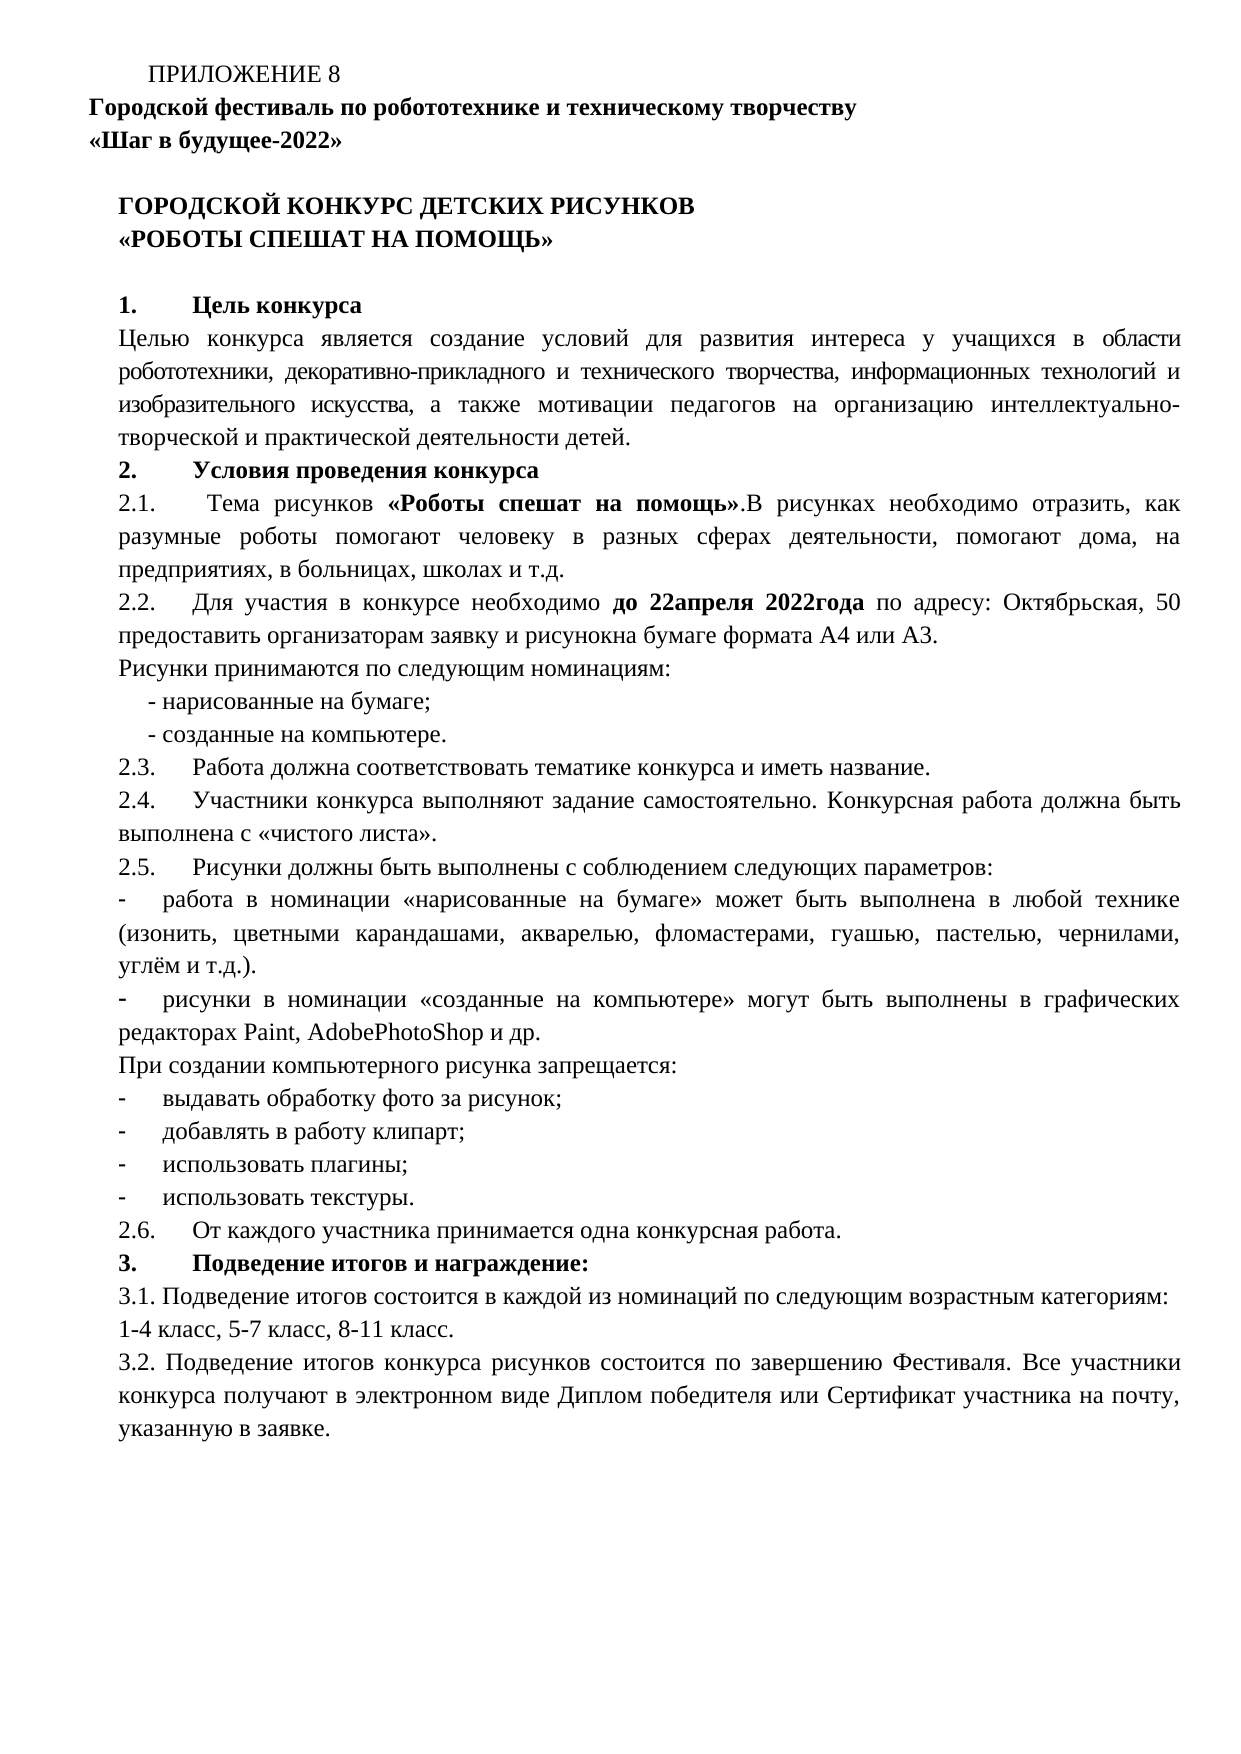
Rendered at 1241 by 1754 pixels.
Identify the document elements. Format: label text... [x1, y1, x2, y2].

text ПРИЛОЖЕНИЕ 8 [118, 59, 1181, 88]
text 3. Подведение итогов и награждение: [118, 1248, 1181, 1277]
text «Шаг в будущее-2022» [88, 125, 1181, 154]
list выдавать обработку фото за рисунок; [118, 1083, 1181, 1111]
text Целью конкурса является создание условий для развития интереса у учащихся в области робототехники, декоративно-прикладного и технического творчества, информационных технологий и изобразительного искусства, а также мотивации педагогов на организацию интеллектуально-творческой и практической деятельности детей. [118, 323, 1181, 451]
text 3.1. Подведение итогов состоится в каждой из номинаций по следующим возрастным категориям: [118, 1281, 1181, 1309]
text Городской фестиваль по робототехнике и техническому творчеству [88, 92, 1181, 121]
text - созданные на компьютере. [118, 719, 1181, 748]
text 2.1. Тема рисунков «Роботы спешат на помощь».В рисунках необходимо отразить, как разумные роботы помогают человеку в разных сферах деятельности, помогают дома, на предприятиях, в больницах, школах и т.д. [118, 488, 1181, 583]
text 1-4 класс, 5-7 класс, 8-11 класс. [118, 1314, 1181, 1343]
text При создании компьютерного рисунка запрещается: [118, 1050, 1181, 1078]
text - нарисованные на бумаге; [118, 686, 1181, 715]
text 3.2. Подведение итогов конкурса рисунков состоится по завершению Фестиваля. Все участники конкурса получают в электронном виде Диплом победителя или Сертификат участника на почту, указанную в заявке. [118, 1347, 1181, 1442]
text 2.2. Для участия в конкурсе необходимо до 22апреля 2022года по адресу: Октябрьская, 50 предоставить организаторам заявку и рисунокна бумаге формата А4 или А3. [118, 587, 1181, 649]
text 2.4. Участники конкурса выполняют задание самостоятельно. Конкурсная работа должна быть выполнена с «чистого листа». [118, 786, 1181, 847]
list работа в номинации «нарисованные на бумаге» может быть выполнена в любой технике (изонить, цветными карандашами, акварелью, фломастерами, гуашью, пастелью, чернилами, углём и т.д.). [118, 884, 1181, 979]
text ГОРОДСКОЙ КОНКУРС ДЕТСКИХ РИСУНКОВ [118, 191, 1181, 220]
text «РОБОТЫ СПЕШАТ НА ПОМОЩЬ» [118, 224, 1181, 253]
text Рисунки принимаются по следующим номинациям: [118, 653, 1181, 682]
text 1. Цель конкурса [118, 290, 1181, 319]
text 2. Условия проведения конкурса [118, 455, 1181, 484]
text 2.6. От каждого участника принимается одна конкурсная работа. [118, 1215, 1181, 1243]
list рисунки в номинации «созданные на компьютере» могут быть выполнены в графических редакторах Paint, AdobePhotoShop и др. [118, 984, 1181, 1045]
text 2.3. Работа должна соответствовать тематике конкурса и иметь название. [118, 752, 1181, 781]
list использовать текстуры. [118, 1182, 1181, 1211]
list добавлять в работу клипарт; [118, 1116, 1181, 1144]
text 2.5. Рисунки должны быть выполнены с соблюдением следующих параметров: [118, 852, 1181, 880]
list использовать плагины; [118, 1149, 1181, 1177]
